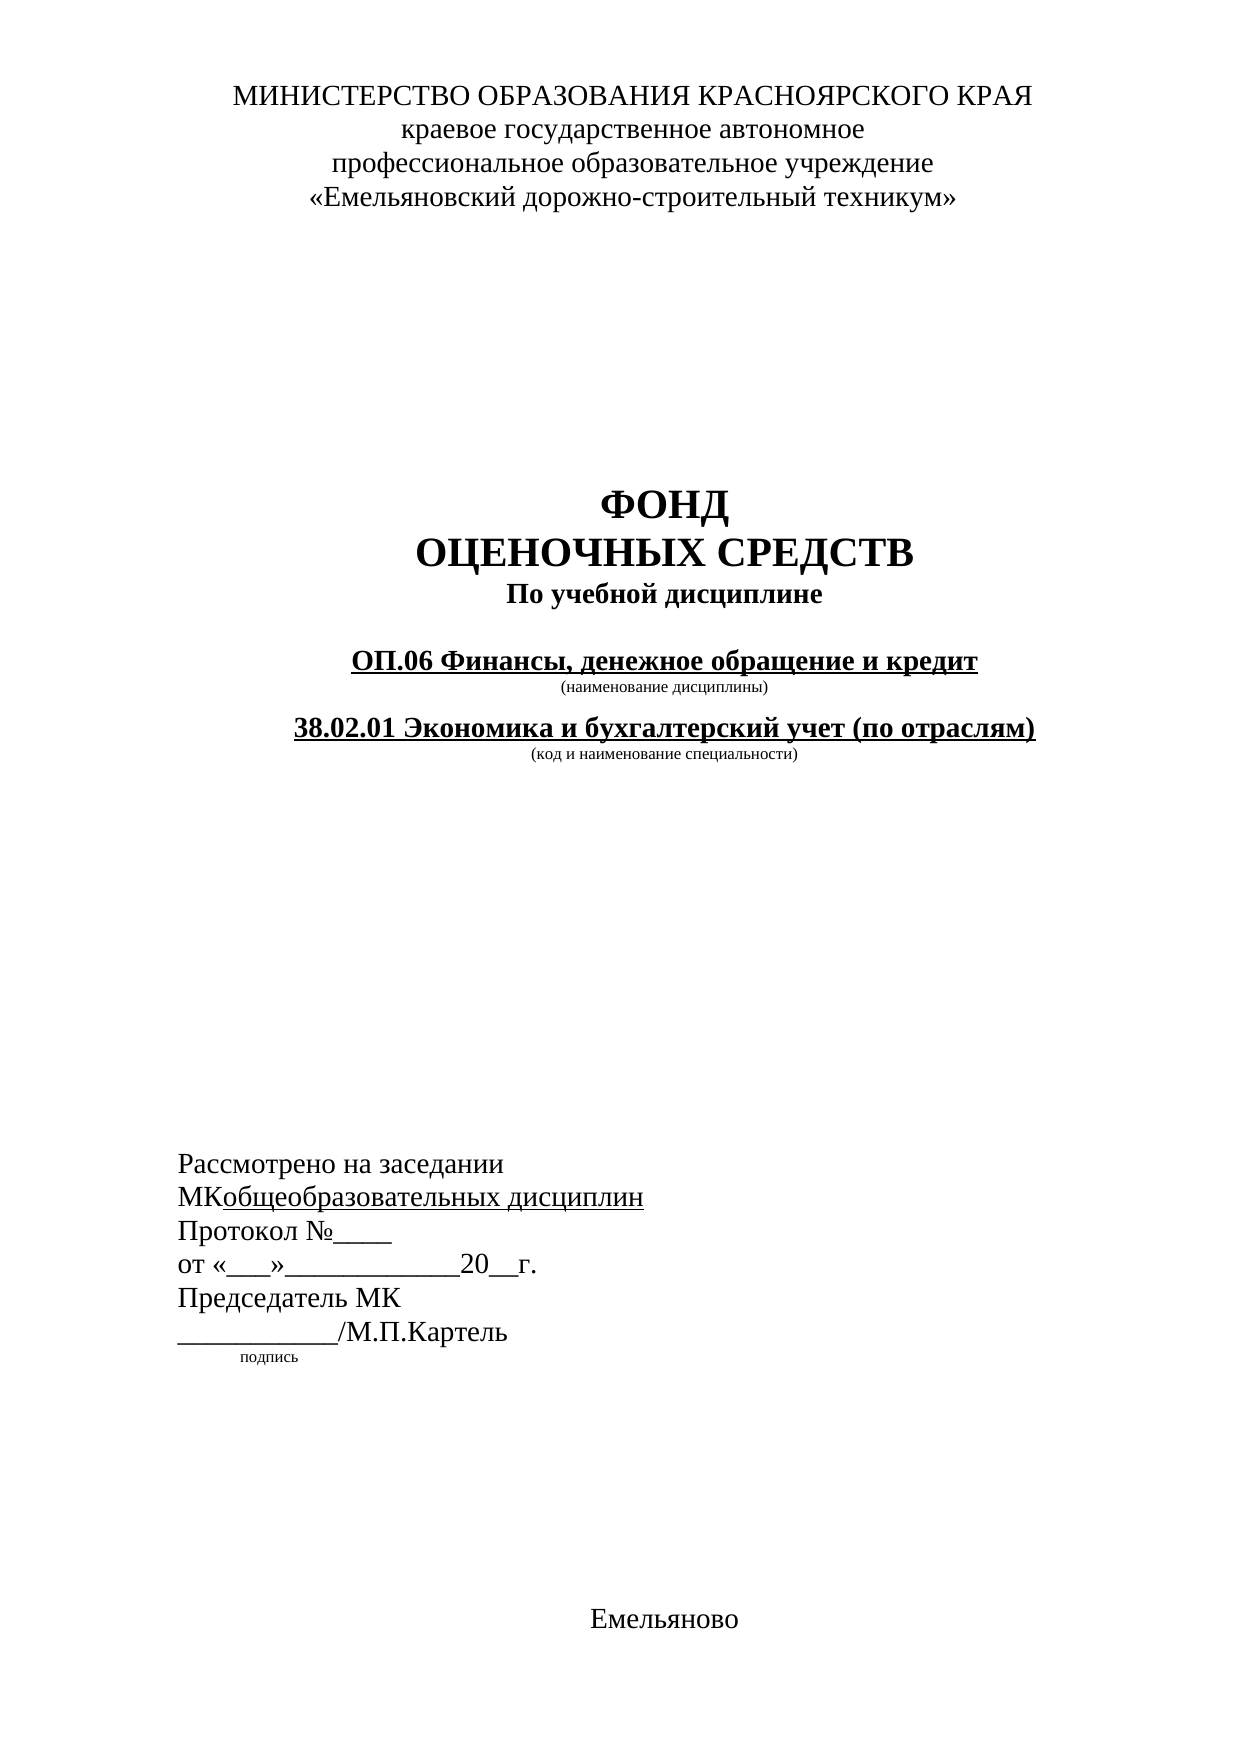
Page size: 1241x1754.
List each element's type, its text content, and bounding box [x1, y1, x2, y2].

text 38.02.01 Экономика и бухгалтерский учет (по отраслям) [177, 710, 1152, 743]
text подпись [177, 1347, 1152, 1366]
text Емельяново [177, 1601, 1152, 1635]
text (наименование дисциплины) [177, 676, 1152, 710]
text профессиональное образовательное учреждение [108, 145, 1157, 179]
subtitle По учебной дисциплине [177, 576, 1152, 609]
text ___________/М.П.Картель [177, 1314, 1152, 1347]
text ФОНД [177, 480, 1152, 528]
text МКобщеобразовательных дисциплин [177, 1179, 1152, 1213]
text МИНИСТЕРСТВО ОБРАЗОВАНИЯ КРАСНОЯРСКОГО КРАЯ [108, 78, 1157, 112]
text (код и наименование специальности) [177, 743, 1152, 777]
text от «___»____________20__г. [177, 1247, 1152, 1280]
text краевое государственное автономное [108, 112, 1157, 145]
text ОЦЕНОЧНЫХ СРЕДСТВ [177, 528, 1152, 576]
text Рассмотрено на заседании [177, 1146, 1152, 1179]
text Протокол №____ [177, 1213, 1152, 1247]
text Председатель МК [177, 1280, 1152, 1314]
text «Емельяновский дорожно-строительный техникум» [108, 179, 1157, 212]
text ОП.06 Финансы, денежное обращение и кредит [177, 643, 1152, 676]
